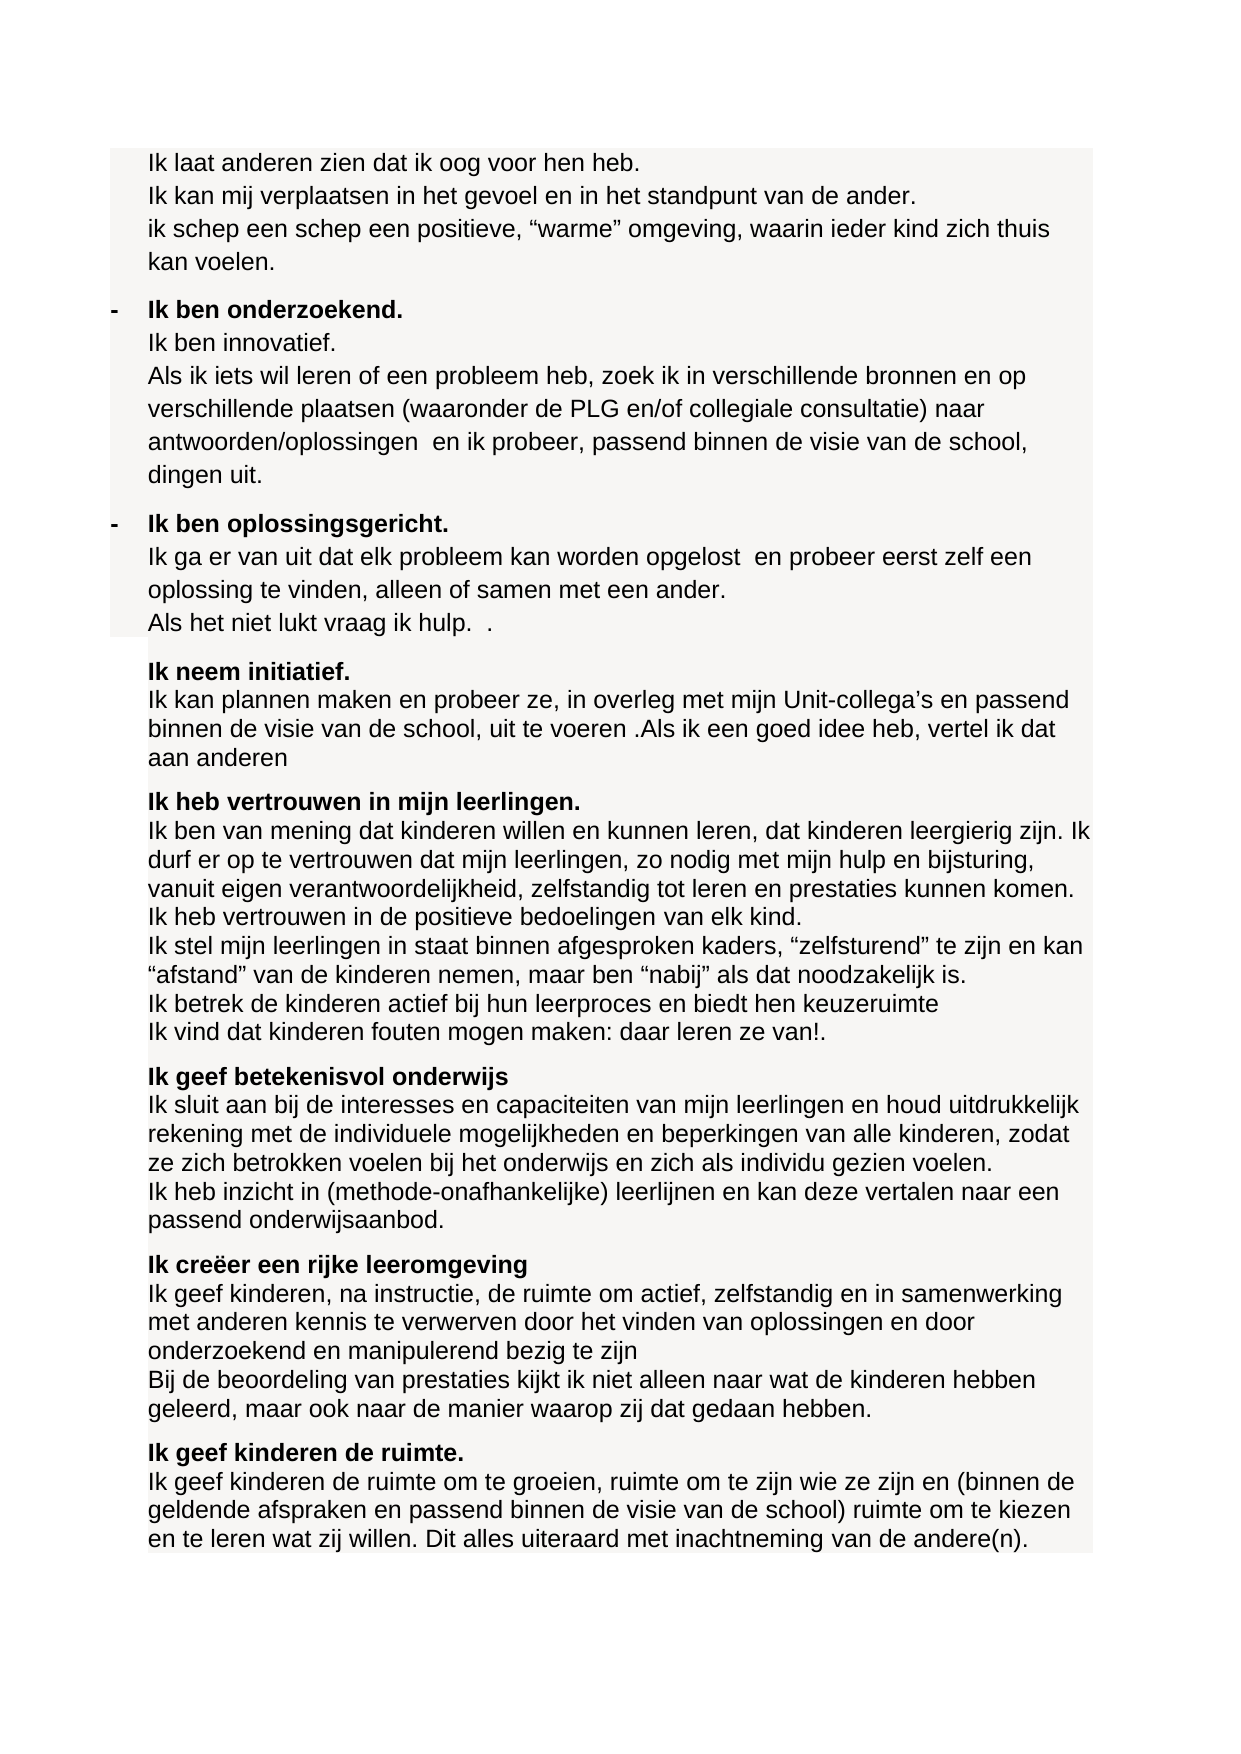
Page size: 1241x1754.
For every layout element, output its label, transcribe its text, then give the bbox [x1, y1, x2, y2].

text Ik creëer een rijke leeromgeving Ik geef kinderen, na instructie, de ruimte om actief, zelfstandig en in samenwerking met anderen kennis te verwerven door het vinden van oplossingen en door onderzoekend en manipulerend bezig te zijn Bij de beoordeling van prestaties kijkt ik niet alleen naar wat de kinderen hebben geleerd, maar ook naar de manier waarop zij dat gedaan hebben. [148, 1250, 1093, 1422]
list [110, 148, 1093, 275]
list Ik ben oplossingsgericht. Ik ga er van uit dat elk probleem kan worden opgelost en probeer eerst zelf een oplossing te vinden, alleen of samen met een ander. Als het niet lukt vraag ik hulp. . [110, 509, 1093, 637]
list Ik ben onderzoekend. Ik ben innovatief. Als ik iets wil leren of een probleem heb, zoek ik in verschillende bronnen en op verschillende plaatsen (waaronder de PLG en/of collegiale consultatie) naar antwoorden/oplossingen en ik probeer, passend binnen de visie van de school, dingen uit. [110, 295, 1093, 489]
text Ik geef kinderen de ruimte. Ik geef kinderen de ruimte om te groeien, ruimte om te zijn wie ze zijn en (binnen de geldende afspraken en passend binnen de visie van de school) ruimte om te kiezen en te leren wat zij willen. Dit alles uiteraard met inachtneming van de andere(n). [148, 1438, 1093, 1553]
text Ik heb vertrouwen in mijn leerlingen. Ik ben van mening dat kinderen willen en kunnen leren, dat kinderen leergierig zijn. Ik durf er op te vertrouwen dat mijn leerlingen, zo nodig met mijn hulp en bijsturing, vanuit eigen verantwoordelijkheid, zelfstandig tot leren en prestaties kunnen komen. Ik heb vertrouwen in de positieve bedoelingen van elk kind. Ik stel mijn leerlingen in staat binnen afgesproken kaders, “zelfsturend” te zijn en kan “afstand” van de kinderen nemen, maar ben “nabij” als dat noodzakelijk is. Ik betrek de kinderen actief bij hun leerproces en biedt hen keuzeruimte Ik vind dat kinderen fouten mogen maken: daar leren ze van!. [148, 787, 1093, 1046]
text Ik neem initiatief. Ik kan plannen maken en probeer ze, in overleg met mijn Unit-collega’s en passend binnen de visie van de school, uit te voeren .Als ik een goed idee heb, vertel ik dat aan anderen [148, 657, 1093, 772]
text Ik geef betekenisvol onderwijs Ik sluit aan bij de interesses en capaciteiten van mijn leerlingen en houd uitdrukkelijk rekening met de individuele mogelijkheden en beperkingen van alle kinderen, zodat ze zich betrokken voelen bij het onderwijs en zich als individu gezien voelen. Ik heb inzicht in (methode-onafhankelijke) leerlijnen en kan deze vertalen naar een passend onderwijsaanbod. [148, 1062, 1093, 1234]
